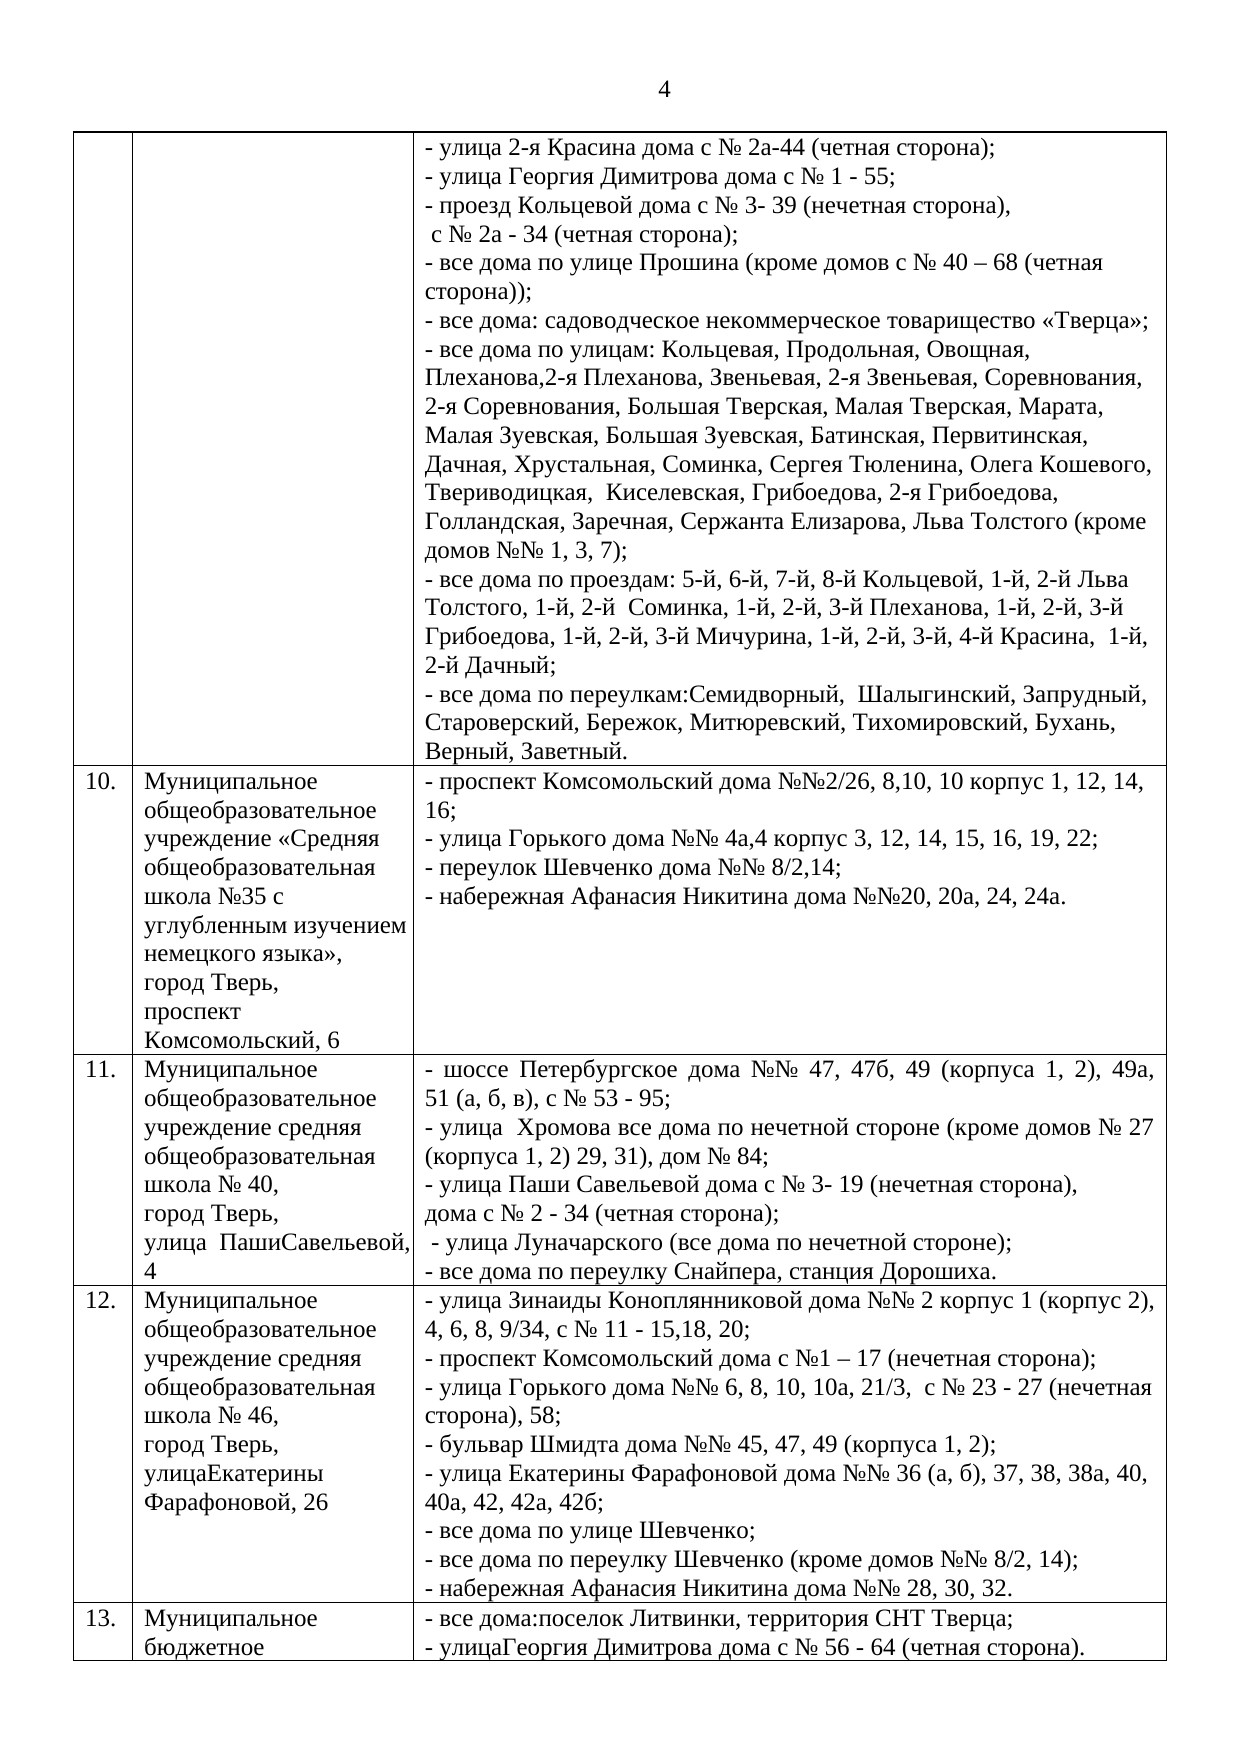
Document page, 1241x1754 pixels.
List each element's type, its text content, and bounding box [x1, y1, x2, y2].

table_cell 10. [74, 766, 132, 1053]
table_cell Муниципальное общеобразовательное учреждение средняя общеобразовательная школа № 46, город Тверь, улицаЕкатерины Фарафоновой, 26 [133, 1286, 413, 1602]
table_cell 11. [74, 1055, 132, 1284]
table_cell 12. [74, 1286, 132, 1602]
table_cell Муниципальное общеобразовательное учреждение средняя общеобразовательная школа № 40, город Тверь, улица ПашиСавельевой, 4 [133, 1055, 413, 1284]
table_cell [133, 1603, 413, 1660]
table_cell - улица Зинаиды Коноплянниковой дома №№ 2 корпус 1 (корпус 2), 4, 6, 8, 9/34, с № 11 - 15,18, 20; - проспект Комсомольский дома с №1 – 17 (нечетная сторона); - улица Горького дома №№ 6, 8, 10, 10а, 21/3, с № 23 - 27 (нечетная сторона), 58; - бульвар Шмидта дома №№ 45, 47, 49 (корпуса 1, 2); - улица Екатерины Фарафоновой дома №№ 36 (а, б), 37, 38, 38а, 40, 40а, 42, 42а, 42б; - все дома по улице Шевченко; - все дома по переулку Шевченко (кроме домов №№ 8/2, 14); - набережная Афанасия Никитина дома №№ 28, 30, 32. [414, 1286, 1166, 1602]
table_cell - шоссе Петербургское дома №№ 47, 47б, 49 (корпуса 1, 2), 49а, 51 (а, б, в), с № 53 - 95; - улица Хромова все дома по нечетной стороне (кроме домов № 27 (корпуса 1, 2) 29, 31), дом № 84; - улица Паши Савельевой дома с № 3- 19 (нечетная сторона), дома с № 2 - 34 (четная сторона); - улица Луначарского (все дома по нечетной стороне); - все дома по переулку Снайпера, станция Дорошиха. [414, 1055, 1166, 1284]
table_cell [414, 133, 1166, 765]
table_cell 13. [74, 1603, 132, 1660]
table_cell 9. [74, 133, 132, 765]
table_cell - проспект Комсомольский дома №№2/26, 8,10, 10 корпус 1, 12, 14, 16; - улица Горького дома №№ 4а,4 корпус 3, 12, 14, 15, 16, 19, 22; - переулок Шевченко дома №№ 8/2,14; - набережная Афанасия Никитина дома №№20, 20а, 24, 24а. [414, 766, 1166, 1053]
table_cell Муниципальное общеобразовательное учреждение «Средняя общеобразовательная школа №35 с углубленным изучением немецкого языка», город Тверь, проспект Комсомольский, 6 [133, 766, 413, 1053]
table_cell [133, 133, 413, 765]
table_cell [414, 1603, 1166, 1660]
